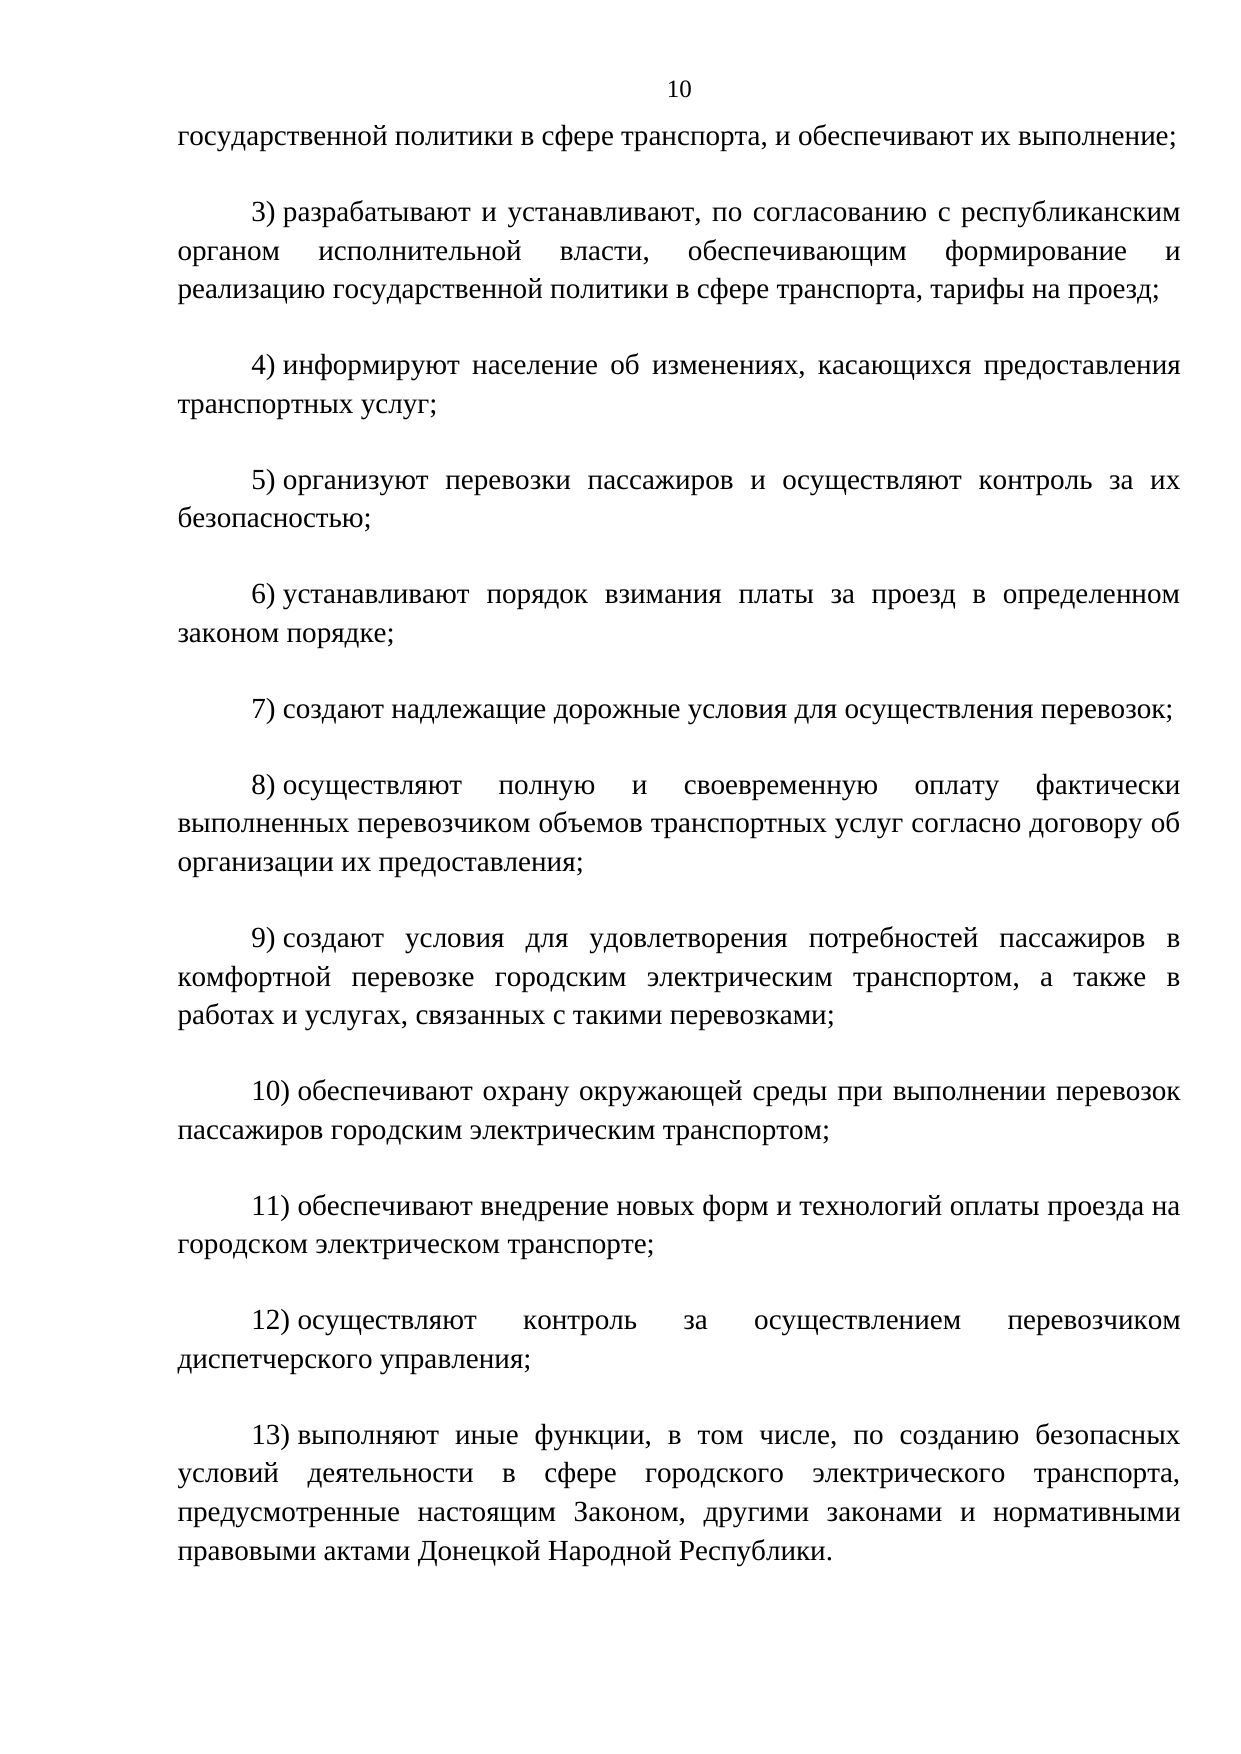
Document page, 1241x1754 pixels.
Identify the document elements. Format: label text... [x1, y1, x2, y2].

text 6) устанавливают порядок взимания платы за проезд в определенном законом порядке; [177, 576, 1181, 648]
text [177, 118, 1181, 152]
text 8) осуществляют полную и своевременную оплату фактически выполненных перевозчиком объемов транспортных услуг согласно договору об организации их предоставления; [177, 767, 1181, 878]
text 5) организуют перевозки пассажиров и осуществляют контроль за их безопасностью; [177, 462, 1181, 534]
text 9) создают условия для удовлетворения потребностей пассажиров в комфортной перевозке городским электрическим транспортом, а также в работах и услугах, связанных с такими перевозками; [177, 920, 1181, 1031]
text 3) разрабатывают и устанавливают, по согласованию с республиканским органом исполнительной власти, обеспечивающим формирование и реализацию государственной политики в сфере транспорта, тарифы на проезд; [177, 194, 1181, 305]
text 10) обеспечивают охрану окружающей среды при выполнении перевозок пассажиров городским электрическим транспортом; [177, 1073, 1181, 1145]
text 13) выполняют иные функции, в том числе, по созданию безопасных условий деятельности в сфере городского электрического транспорта, предусмотренные настоящим Законом, другими законами и нормативными правовыми актами Донецкой Народной Республики. [177, 1417, 1181, 1566]
text 7) создают надлежащие дорожные условия для осуществления перевозок; [177, 691, 1181, 724]
text 4) информируют население об изменениях, касающихся предоставления транспортных услуг; [177, 347, 1181, 419]
text 11) обеспечивают внедрение новых форм и технологий оплаты проезда на городском электрическом транспорте; [177, 1188, 1181, 1260]
text 12) осуществляют контроль за осуществлением перевозчиком диспетчерского управления; [177, 1302, 1181, 1374]
